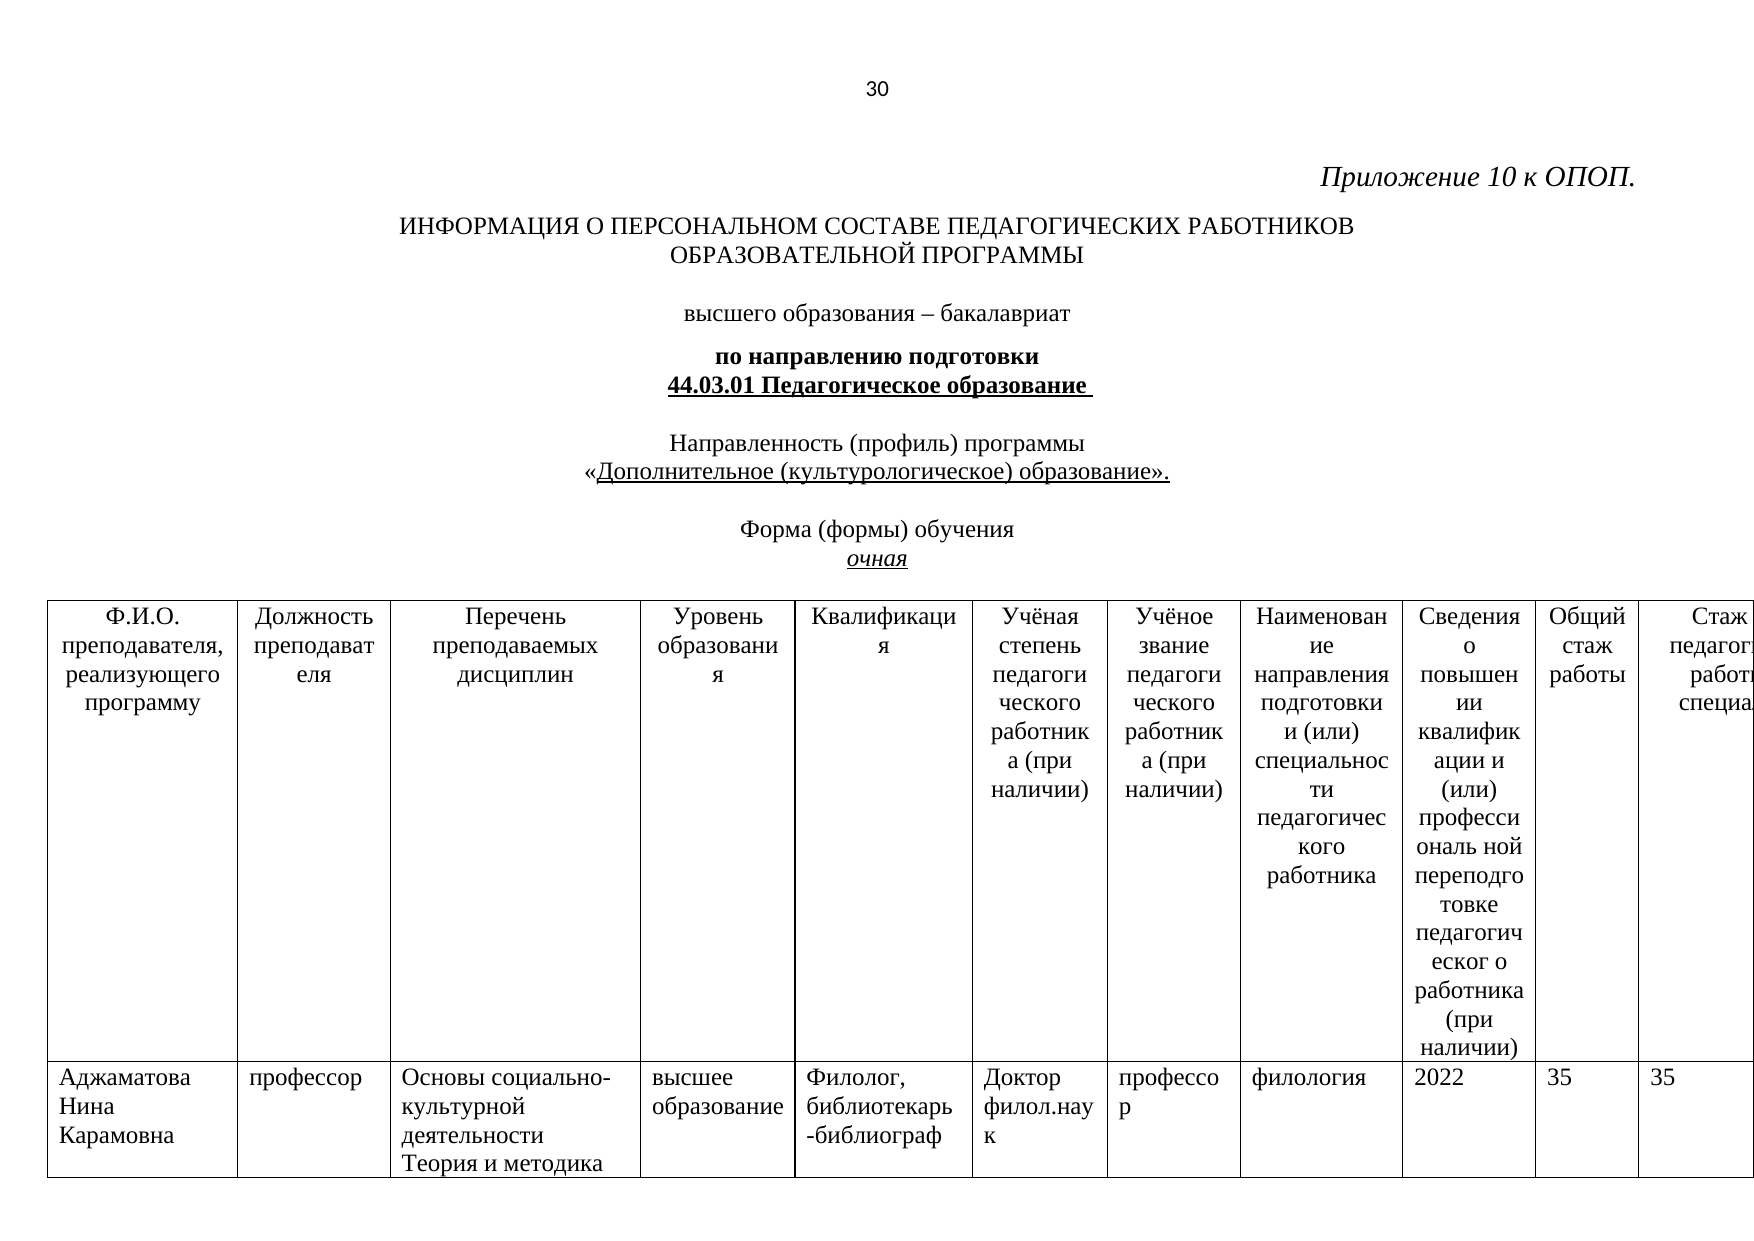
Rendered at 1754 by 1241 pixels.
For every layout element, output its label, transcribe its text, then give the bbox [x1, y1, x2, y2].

table_header Уровень образования [641, 601, 794, 1061]
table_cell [796, 1062, 972, 1177]
table_cell филология [1241, 1062, 1402, 1177]
table_header Учёная степень педагоги ческого работник а (при наличии) [973, 601, 1107, 1061]
text по направлению подготовки [118, 341, 1636, 370]
table_cell профессор [1108, 1062, 1240, 1177]
table_header Наименован ие направления подготовки и (или) специальнос ти педагогичес кого работника [1241, 601, 1402, 1061]
text очная [118, 543, 1636, 571]
text ИНФОРМАЦИЯ О ПЕРСОНАЛЬНОМ СОСТАВЕ ПЕДАГОГИЧЕСКИХ РАБОТНИКОВ [118, 211, 1636, 240]
table_cell профессор [238, 1062, 390, 1177]
text Форма (формы) обучения [118, 514, 1636, 543]
table_header Должность преподавателя [238, 601, 390, 1061]
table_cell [391, 1062, 640, 1177]
table_cell Доктор филол.наук [973, 1062, 1107, 1177]
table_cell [48, 1062, 237, 1177]
table_header Общий стаж работы [1536, 601, 1638, 1061]
table_header Перечень преподаваемых дисциплин [391, 601, 640, 1061]
text Направленность (профиль) программы [118, 428, 1636, 456]
text ОБРАЗОВАТЕЛЬНОЙ ПРОГРАММЫ [118, 240, 1636, 269]
text «Дополнительное (культурологическое) образование». [118, 456, 1636, 485]
text 44.03.01 Педагогическое образование [118, 370, 1636, 399]
table_cell 2022 [1403, 1062, 1535, 1177]
text высшего образования – бакалавриат [118, 298, 1636, 326]
table_header Сведения о повышении квалификации и (или) профессиональ ной переподготовке педагогическог о работника (при наличии) [1403, 601, 1535, 1061]
table_cell 35 [1536, 1062, 1638, 1177]
table_header Стаж работы педагогиче ского работника по специально сти [1639, 601, 1753, 1061]
table_cell высшее образование [641, 1062, 794, 1177]
table_header Учёное звание педагоги ческого работник а (при наличии) [1108, 601, 1240, 1061]
text Приложение 10 к ОПОП. [118, 159, 1636, 192]
table_header Ф.И.О. преподавателя, реализующего программу [48, 601, 237, 1061]
table_header Квалификация [796, 601, 972, 1061]
table_cell 35 [1639, 1062, 1753, 1177]
